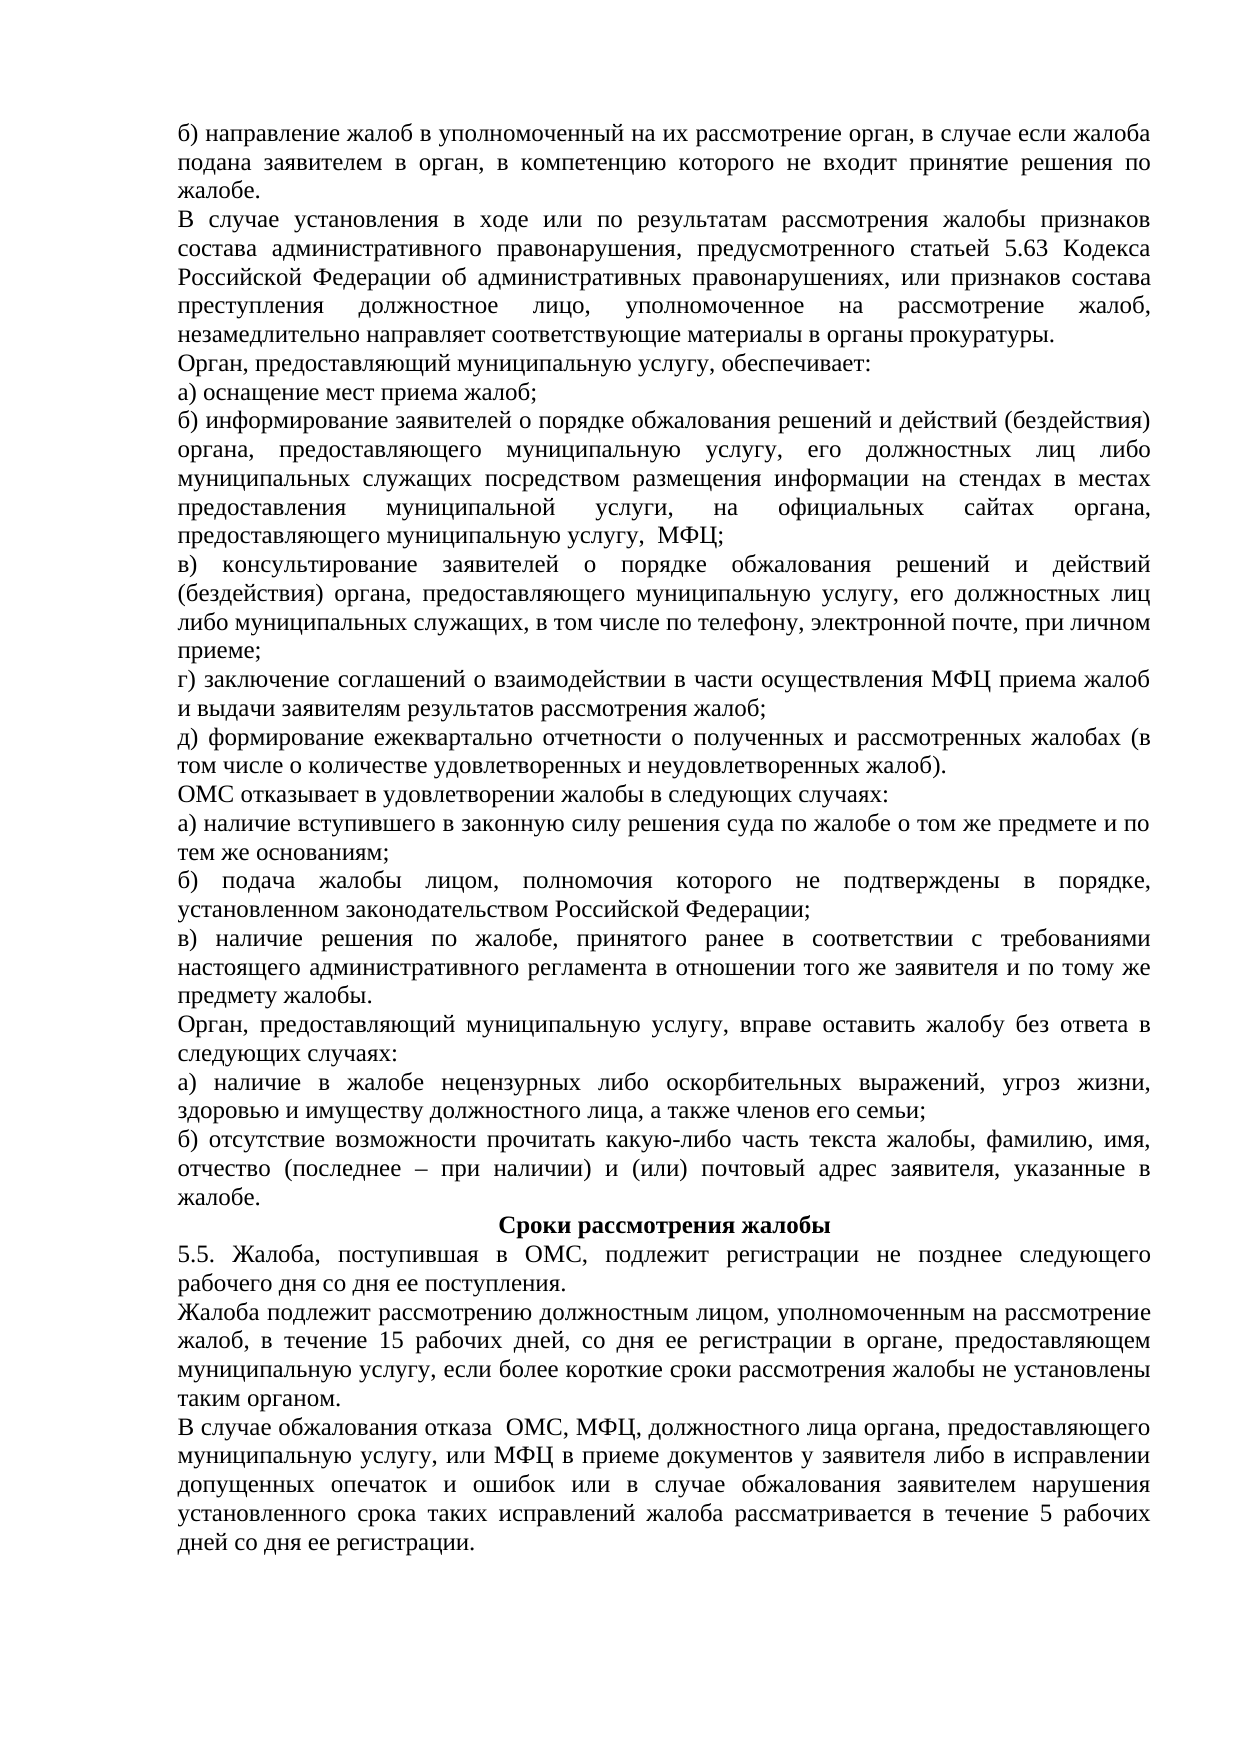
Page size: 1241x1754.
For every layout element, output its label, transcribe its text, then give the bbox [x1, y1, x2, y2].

text в) наличие решения по жалобе, принятого ранее в соответствии с требованиями настоящего административного регламента в отношении того же заявителя и по тому же предмету жалобы. [177, 923, 1152, 1009]
text В случае установления в ходе или по результатам рассмотрения жалобы признаков состава административного правонарушения, предусмотренного статьей 5.63 Кодекса Российской Федерации об административных правонарушениях, или признаков состава преступления должностное лицо, уполномоченное на рассмотрение жалоб, незамедлительно направляет соответствующие материалы в органы прокуратуры. [177, 204, 1152, 348]
text а) наличие в жалобе нецензурных либо оскорбительных выражений, угроз жизни, здоровью и имуществу должностного лица, а также членов его семьи; [177, 1067, 1152, 1124]
text б) подача жалобы лицом, полномочия которого не подтверждены в порядке, установленном законодательством Российской Федерации; [177, 866, 1152, 923]
text ОМС отказывает в удовлетворении жалобы в следующих случаях: [177, 779, 1152, 808]
text В случае обжалования отказа ОМС, МФЦ, должностного лица органа, предоставляющего муниципальную услугу, или МФЦ в приеме документов у заявителя либо в исправлении допущенных опечаток и ошибок или в случае обжалования заявителем нарушения установленного срока таких исправлений жалоба рассматривается в течение 5 рабочих дней со дня ее регистрации. [177, 1412, 1152, 1556]
text Орган, предоставляющий муниципальную услугу, вправе оставить жалобу без ответа в следующих случаях: [177, 1009, 1152, 1067]
text Сроки рассмотрения жалобы [177, 1211, 1152, 1239]
text Орган, предоставляющий муниципальную услугу, обеспечивает: [177, 348, 1152, 377]
text а) наличие вступившего в законную силу решения суда по жалобе о том же предмете и по тем же основаниям; [177, 808, 1152, 866]
text в) консультирование заявителей о порядке обжалования решений и действий (бездействия) органа, предоставляющего муниципальную услугу, его должностных лиц либо муниципальных служащих, в том числе по телефону, электронной почте, при личном приеме; [177, 549, 1152, 664]
text б) направление жалоб в уполномоченный на их рассмотрение орган, в случае если жалоба подана заявителем в орган, в компетенцию которого не входит принятие решения по жалобе. [177, 118, 1152, 204]
text д) формирование ежеквартально отчетности о полученных и рассмотренных жалобах (в том числе о количестве удовлетворенных и неудовлетворенных жалоб). [177, 722, 1152, 779]
text б) информирование заявителей о порядке обжалования решений и действий (бездействия) органа, предоставляющего муниципальную услугу, его должностных лиц либо муниципальных служащих посредством размещения информации на стендах в местах предоставления муниципальной услуги, на официальных сайтах органа, предоставляющего муниципальную услугу, МФЦ; [177, 406, 1152, 549]
text Жалоба подлежит рассмотрению должностным лицом, уполномоченным на рассмотрение жалоб, в течение 15 рабочих дней, со дня ее регистрации в органе, предоставляющем муниципальную услугу, если более короткие сроки рассмотрения жалобы не установлены таким органом. [177, 1297, 1152, 1412]
text 5.5. Жалоба, поступившая в ОМС, подлежит регистрации не позднее следующего рабочего дня со дня ее поступления. [177, 1239, 1152, 1297]
text г) заключение соглашений о взаимодействии в части осуществления МФЦ приема жалоб и выдачи заявителям результатов рассмотрения жалоб; [177, 664, 1152, 722]
text а) оснащение мест приема жалоб; [177, 377, 1152, 406]
text б) отсутствие возможности прочитать какую-либо часть текста жалобы, фамилию, имя, отчество (последнее – при наличии) и (или) почтовый адрес заявителя, указанные в жалобе. [177, 1124, 1152, 1211]
